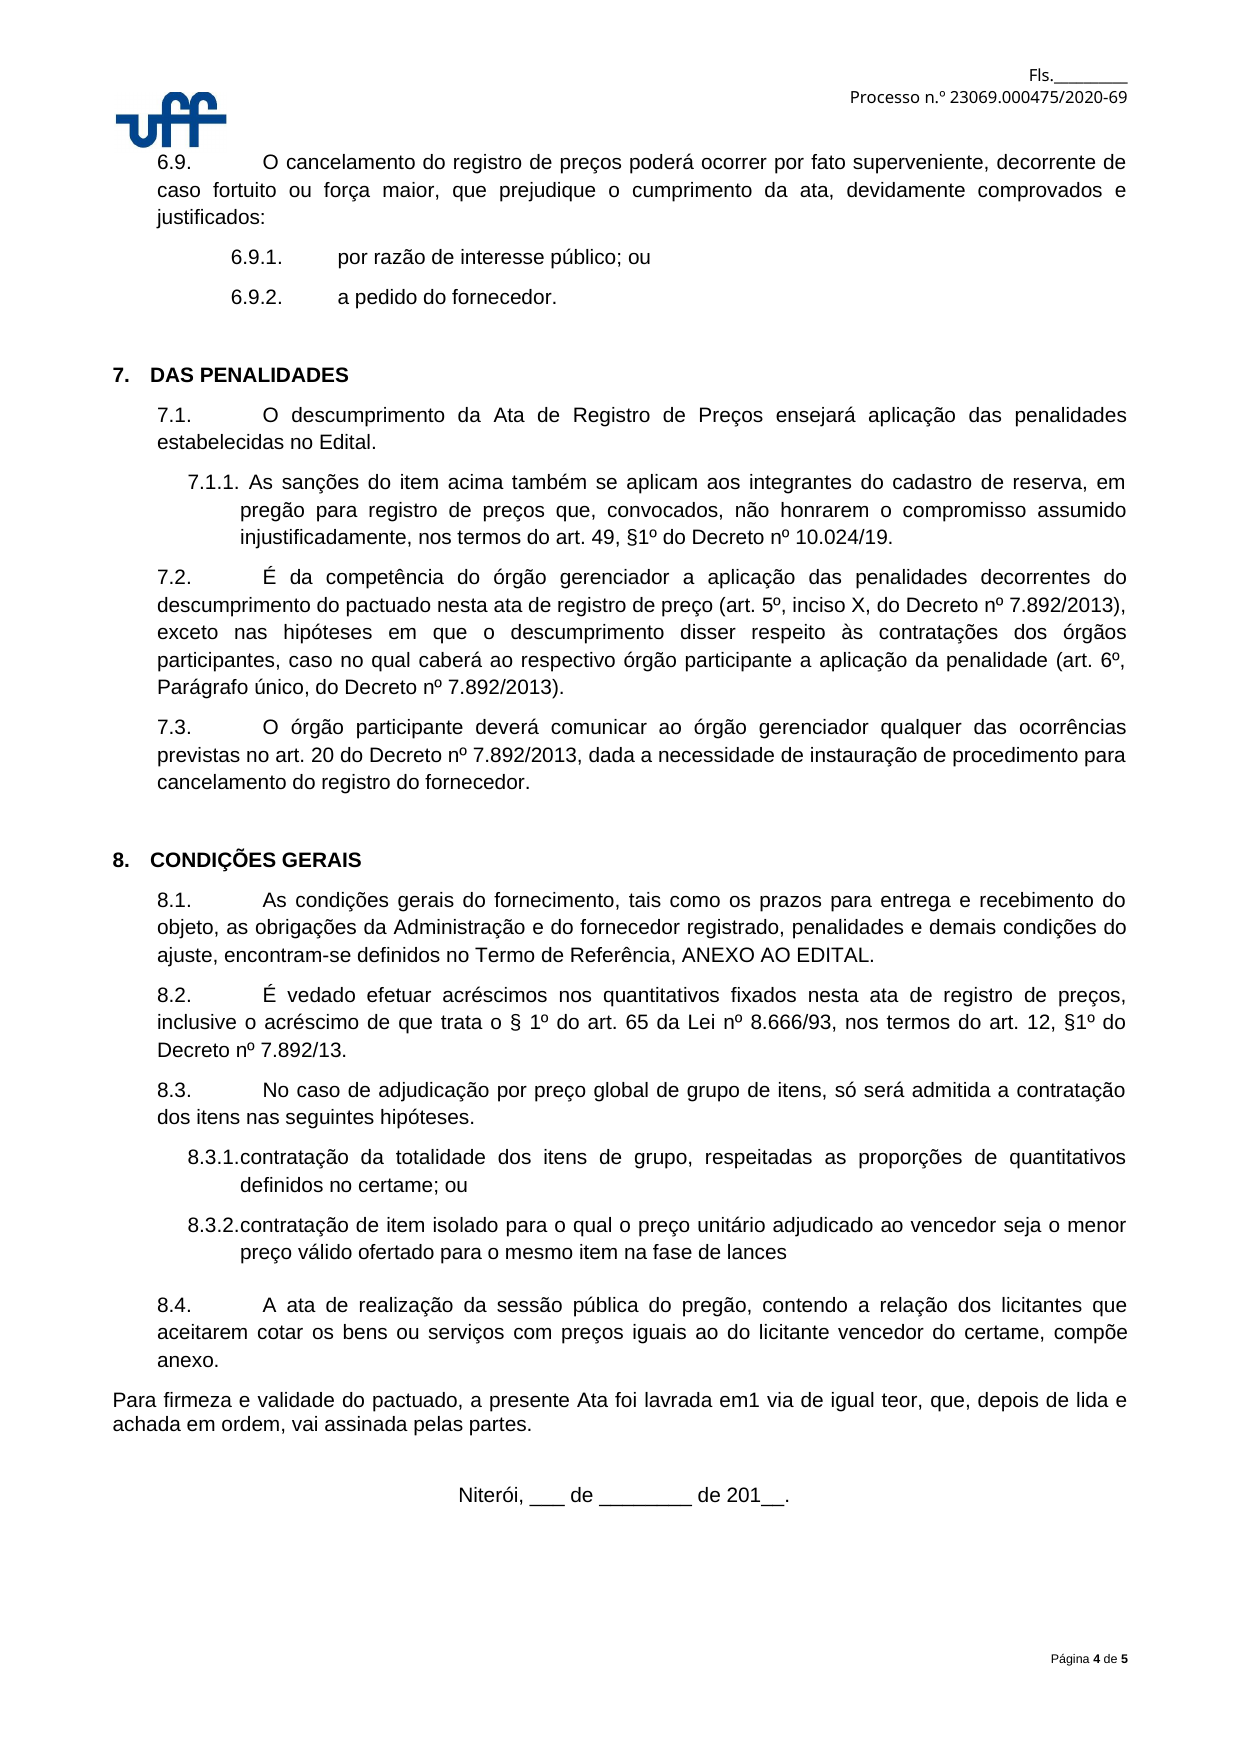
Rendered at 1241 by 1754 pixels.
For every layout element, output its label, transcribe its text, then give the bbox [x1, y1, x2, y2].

list por razão de interesse público; ou [231, 245, 1128, 269]
list DAS PENALIDADES [112, 362, 1128, 386]
list A ata de realização da sessão pública do pregão, contendo a relação dos licitantes que aceitarem cotar os bens ou serviços com preços iguais ao do licitante vencedor do certame, compõe anexo. [157, 1292, 1129, 1371]
list O órgão participante deverá comunicar ao órgão gerenciador qualquer das ocorrências previstas no art. 20 do Decreto nº 7.892/2013, dada a necessidade de instauração de procedimento para cancelamento do registro do fornecedor. [157, 715, 1128, 794]
text Niterói, ___ de ________ de 201__. [112, 1483, 1136, 1507]
list contratação de item isolado para o qual o preço unitário adjudicado ao vencedor seja o menor preço válido ofertado para o mesmo item na fase de lances [187, 1212, 1128, 1264]
list No caso de adjudicação por preço global de grupo de itens, só será admitida a contratação dos itens nas seguintes hipóteses. [157, 1077, 1128, 1129]
text Para firmeza e validade do pactuado, a presente Ata foi lavrada em1 via de igual teor, que, depois de lida e achada em ordem, vai assinada pelas partes. [112, 1387, 1129, 1435]
list O descumprimento da Ata de Registro de Preços ensejará aplicação das penalidades estabelecidas no Edital. [157, 402, 1128, 454]
list As sanções do item acima também se aplicam aos integrantes do cadastro de reserva, em pregão para registro de preços que, convocados, não honrarem o compromisso assumido injustificadamente, nos termos do art. 49, §1º do Decreto nº 10.024/19. [187, 470, 1128, 549]
list CONDIÇÕES GERAIS [112, 847, 1128, 871]
list As condições gerais do fornecimento, tais como os prazos para entrega e recebimento do objeto, as obrigações da Administração e do fornecedor registrado, penalidades e demais condições do ajuste, encontram-se definidos no Termo de Referência, ANEXO AO EDITAL. [157, 887, 1128, 966]
list É da competência do órgão gerenciador a aplicação das penalidades decorrentes do descumprimento do pactuado nesta ata de registro de preço (art. 5º, inciso X, do Decreto nº 7.892/2013), exceto nas hipóteses em que o descumprimento disser respeito às contratações dos órgãos participantes, caso no qual caberá ao respectivo órgão participante a aplicação da penalidade (art. 6º, Parágrafo único, do Decreto nº 7.892/2013). [157, 565, 1128, 699]
picture [114, 92, 227, 153]
list a pedido do fornecedor. [231, 285, 1128, 309]
list O cancelamento do registro de preços poderá ocorrer por fato superveniente, decorrente de caso fortuito ou força maior, que prejudique o cumprimento da ata, devidamente comprovados e justificados: [157, 150, 1128, 229]
list É vedado efetuar acréscimos nos quantitativos fixados nesta ata de registro de preços, inclusive o acréscimo de que trata o § 1º do art. 65 da Lei nº 8.666/93, nos termos do art. 12, §1º do Decreto nº 7.892/13. [157, 982, 1128, 1061]
list contratação da totalidade dos itens de grupo, respeitadas as proporções de quantitativos definidos no certame; ou [187, 1145, 1128, 1196]
